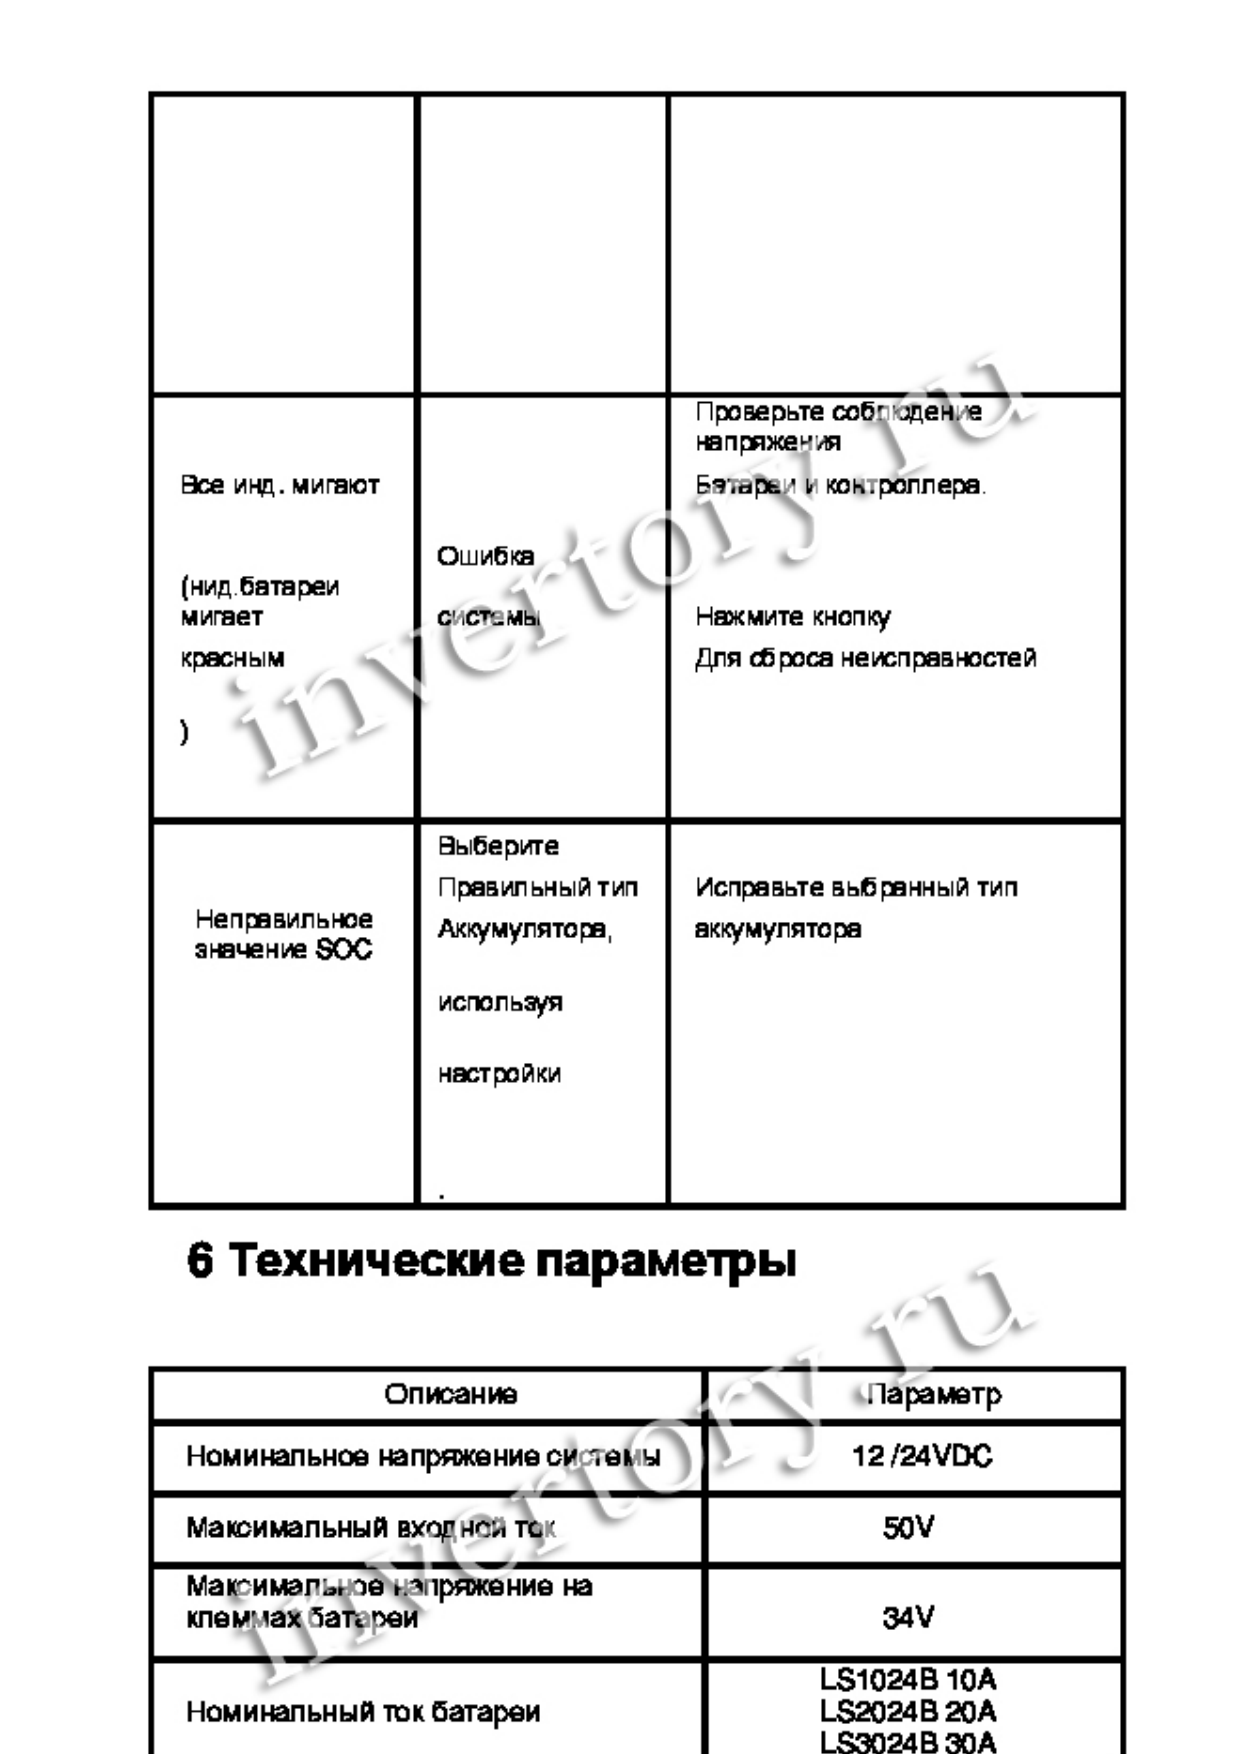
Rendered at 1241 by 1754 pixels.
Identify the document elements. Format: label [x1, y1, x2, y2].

picture [115, 24, 1151, 1754]
